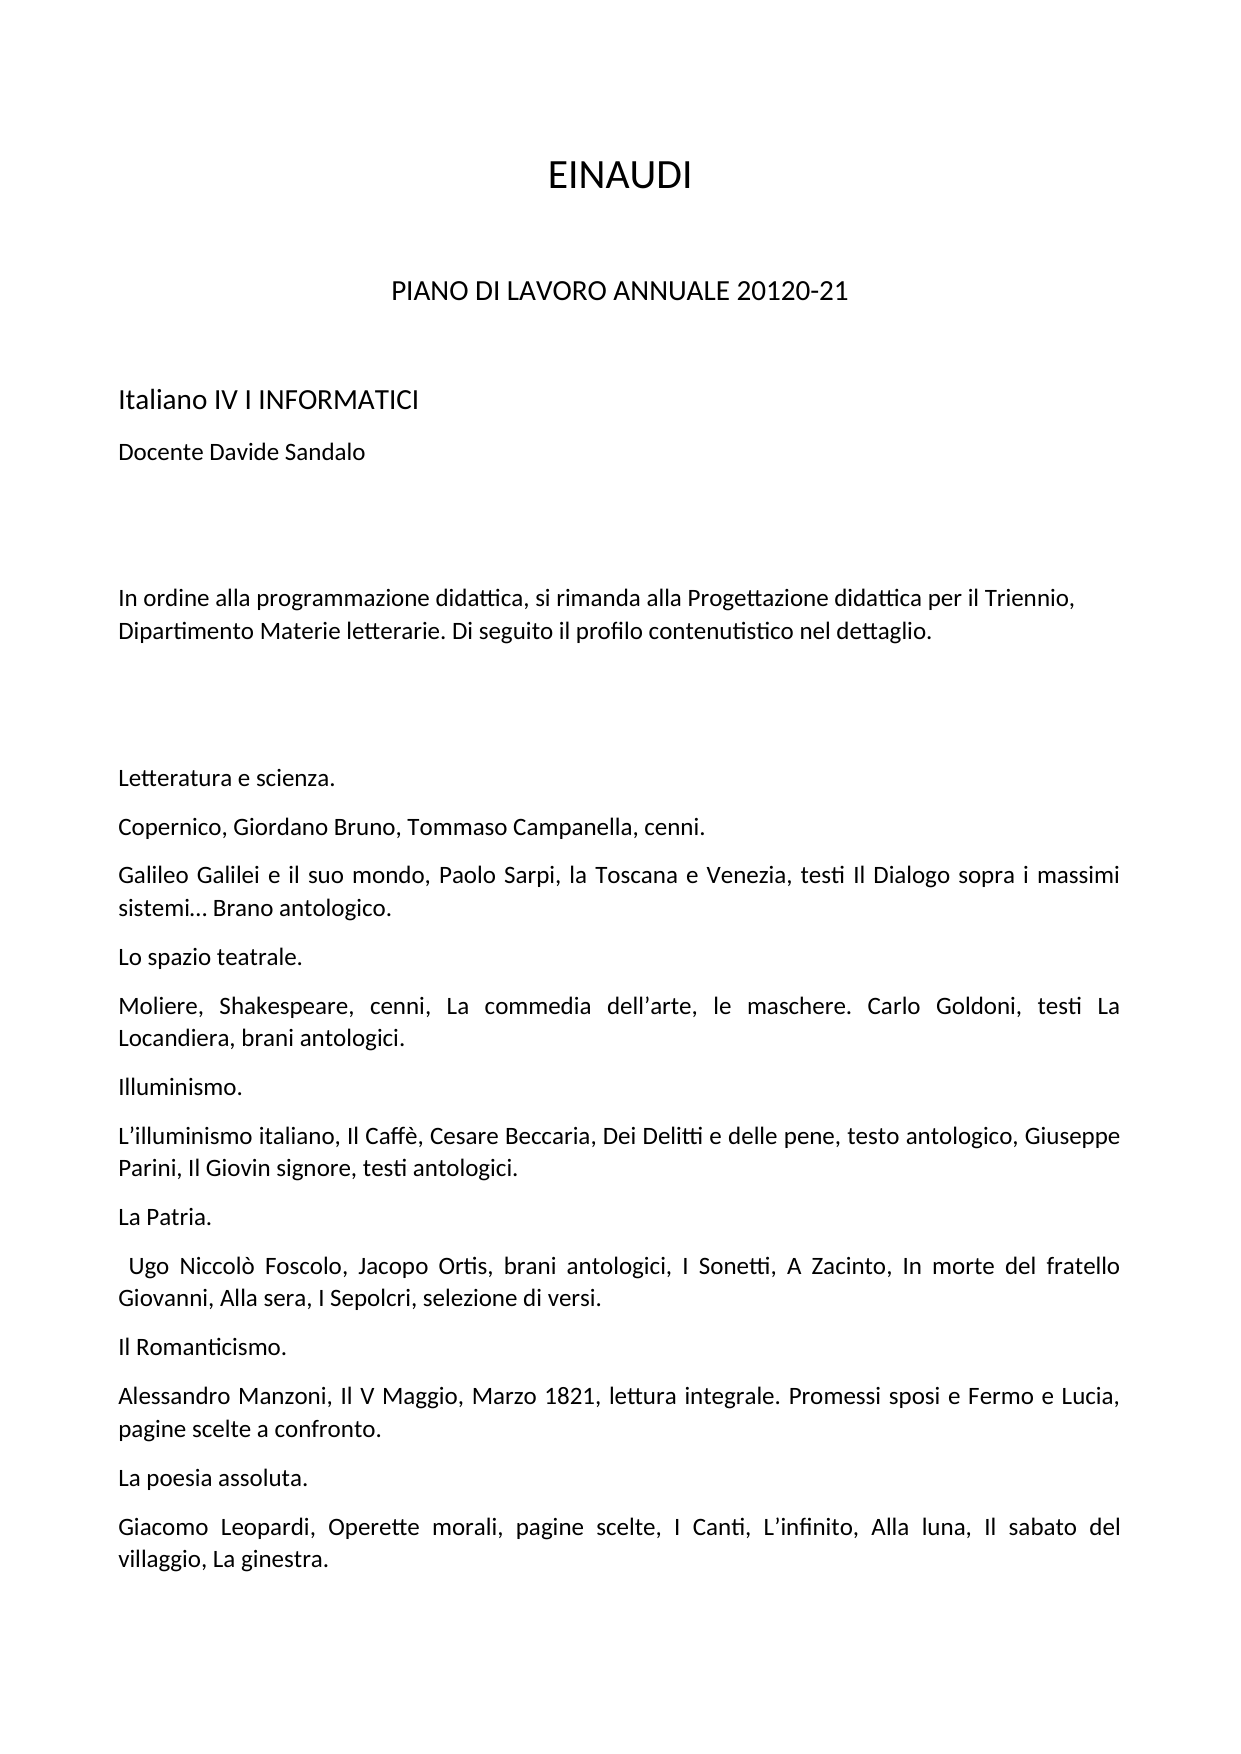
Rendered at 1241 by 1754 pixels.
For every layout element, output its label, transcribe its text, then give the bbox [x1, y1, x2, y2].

text Giacomo Leopardi, Operette morali, pagine scelte, I Canti, L’infinito, Alla luna, Il sabato del villaggio, La ginestra. [118, 1511, 1122, 1573]
text EINAUDI [118, 148, 1122, 198]
text Alessandro Manzoni, Il V Maggio, Marzo 1821, lettura integrale. Promessi sposi e Fermo e Lucia, pagine scelte a confronto. [118, 1380, 1122, 1443]
text Il Romanticismo. [118, 1331, 1122, 1362]
text Ugo Niccolò Foscolo, Jacopo Ortis, brani antologici, I Sonetti, A Zacinto, In morte del fratello Giovanni, Alla sera, I Sepolcri, selezione di versi. [118, 1250, 1122, 1313]
text Letteratura e scienza. [118, 762, 1122, 792]
text Illuminismo. [118, 1071, 1122, 1102]
text L’illuminismo italiano, Il Caffè, Cesare Beccaria, Dei Delitti e delle pene, testo antologico, Giuseppe Parini, Il Giovin signore, testi antologici. [118, 1120, 1122, 1183]
text La poesia assoluta. [118, 1462, 1122, 1492]
text Docente Davide Sandalo [118, 436, 1122, 466]
text Copernico, Giordano Bruno, Tommaso Campanella, cenni. [118, 811, 1122, 841]
text In ordine alla programmazione didattica, si rimanda alla Progettazione didattica per il Triennio, Dipartimento Materie letterarie. Di seguito il profilo contenutistico nel dettaglio. [118, 582, 1122, 645]
text PIANO DI LAVORO ANNUALE 20120-21 [118, 272, 1122, 308]
text Galileo Galilei e il suo mondo, Paolo Sarpi, la Toscana e Venezia, testi Il Dialogo sopra i massimi sistemi… Brano antologico. [118, 859, 1122, 922]
text Lo spazio teatrale. [118, 941, 1122, 971]
text La Patria. [118, 1201, 1122, 1232]
text Italiano IV I INFORMATICI [118, 381, 1122, 417]
text Moliere, Shakespeare, cenni, La commedia dell’arte, le maschere. Carlo Goldoni, testi La Locandiera, brani antologici. [118, 990, 1122, 1053]
